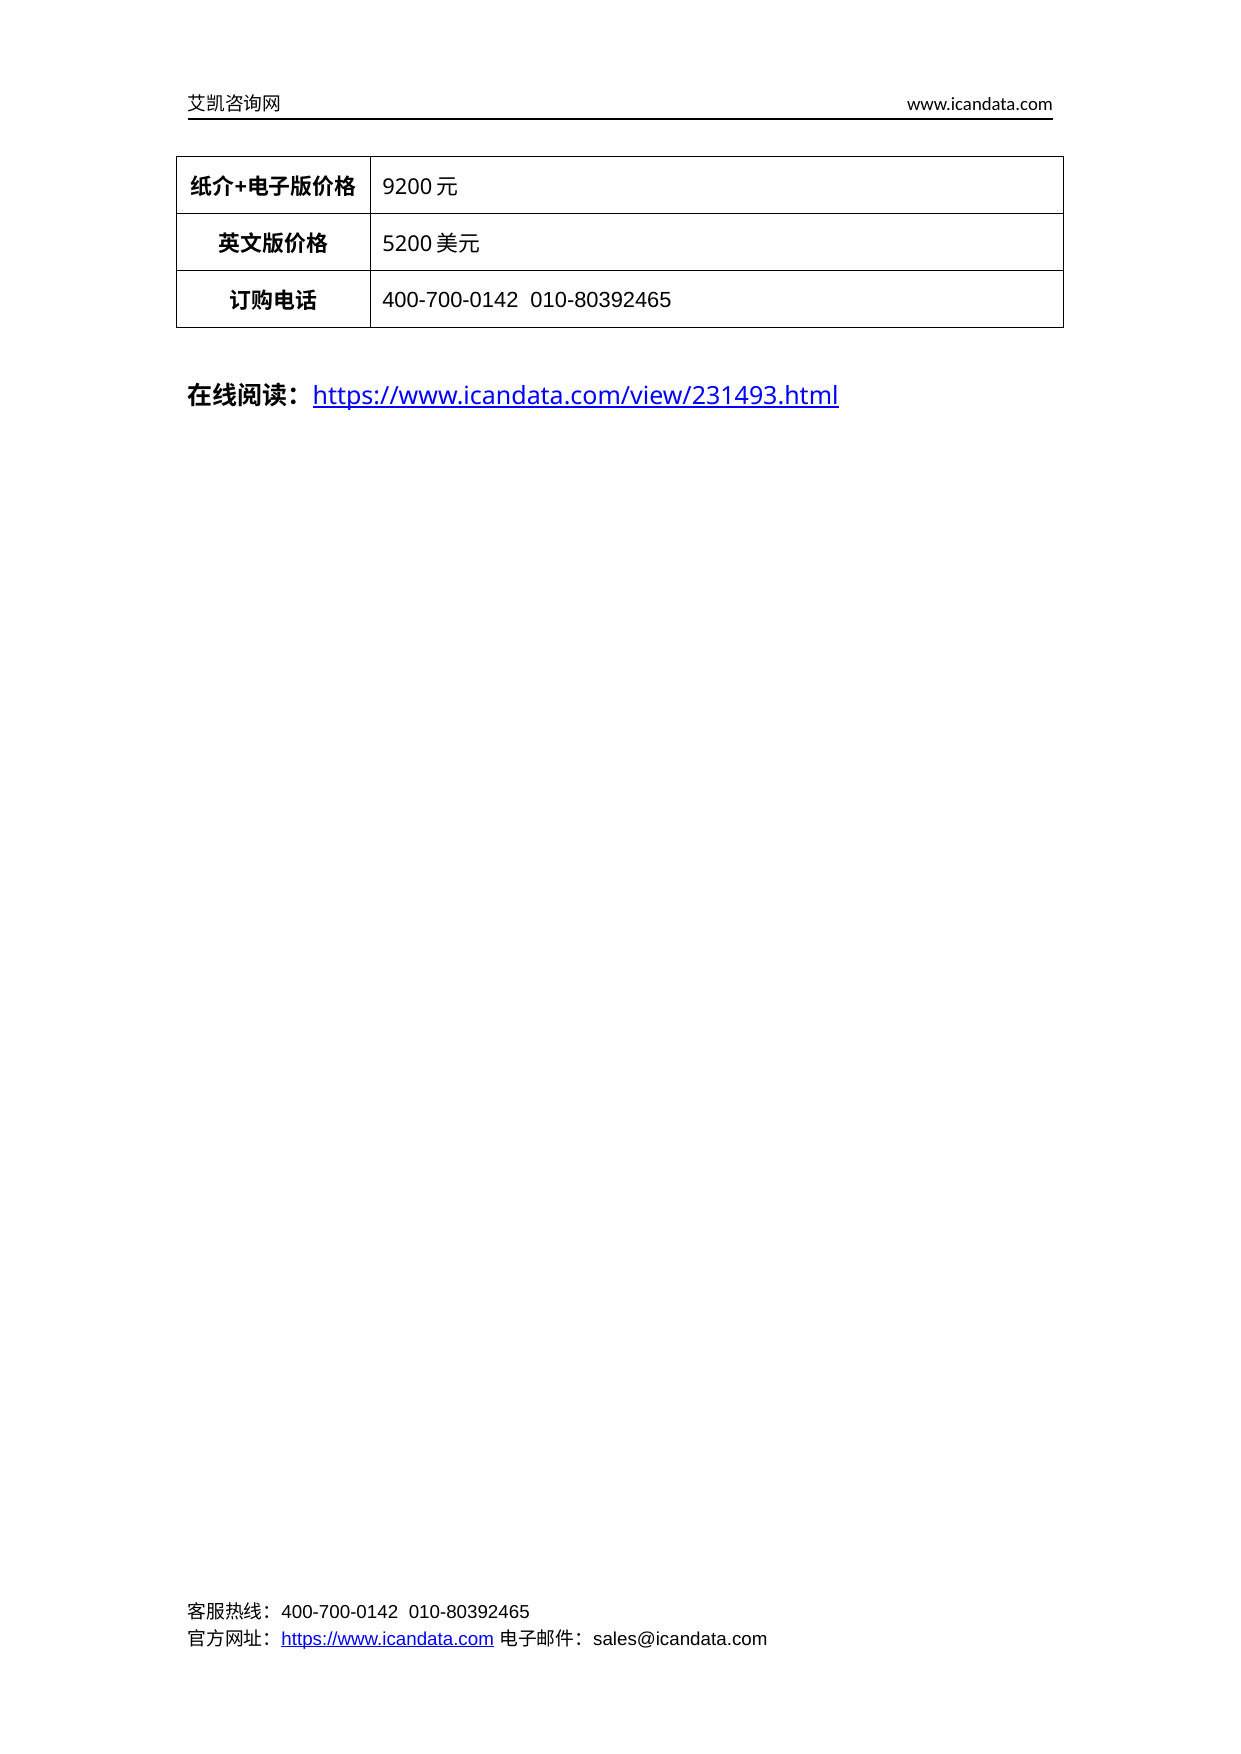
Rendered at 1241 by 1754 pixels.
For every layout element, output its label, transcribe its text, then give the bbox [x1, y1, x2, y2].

table_cell 5200美元 [371, 214, 1063, 270]
table_cell 订购电话 [177, 271, 370, 327]
table_cell 9200元 [371, 157, 1063, 213]
table_cell 英文版价格 [177, 214, 370, 270]
table_cell 纸介+电子版价格 [177, 157, 370, 213]
table_cell 400-700-0142 010-80392465 [371, 271, 1063, 327]
text 在线阅读：https://www.icandata.com/view/231493.html [187, 361, 1053, 426]
